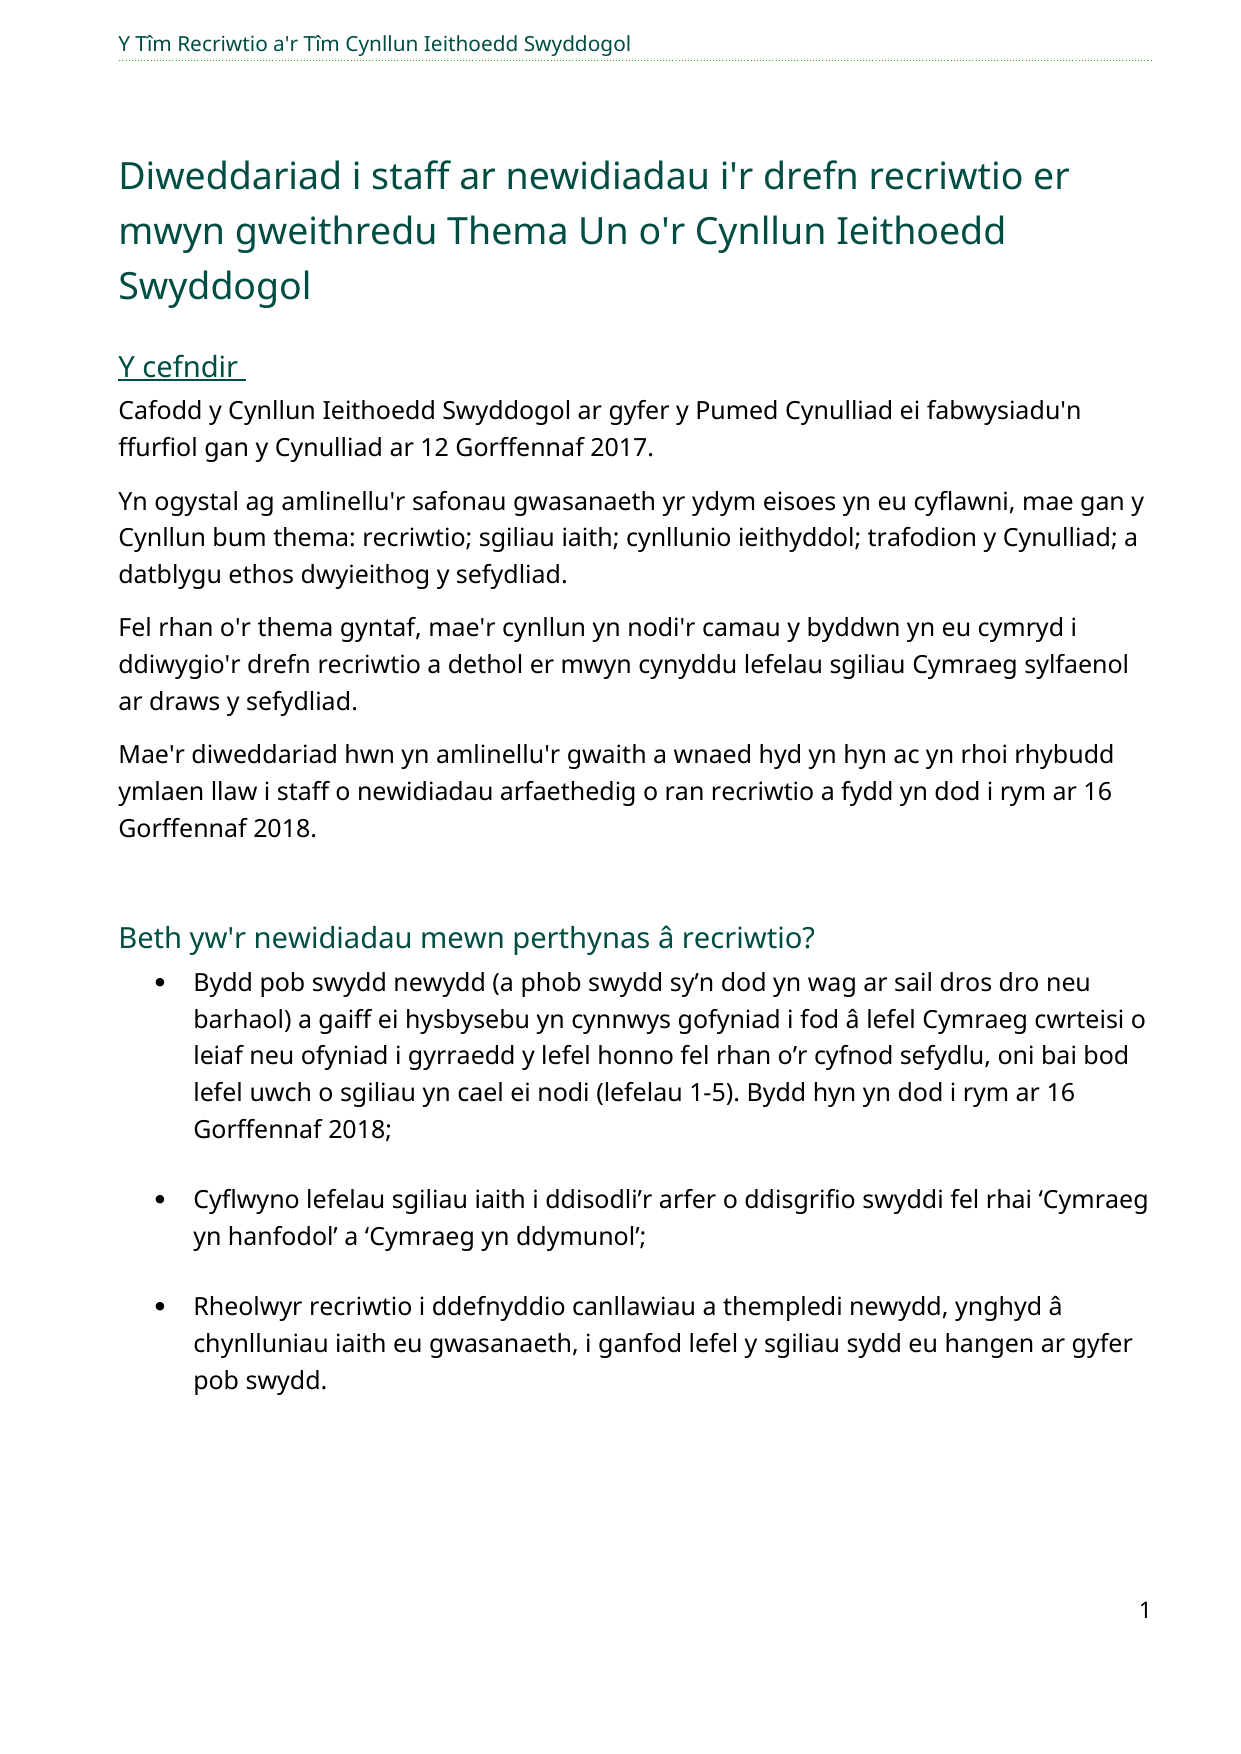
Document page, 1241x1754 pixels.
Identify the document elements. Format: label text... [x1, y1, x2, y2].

text Fel rhan o'r thema gyntaf, mae'r cynllun yn nodi'r camau y byddwn yn eu cymryd i ddiwygio'r drefn recriwtio a dethol er mwyn cynyddu lefelau sgiliau Cymraeg sylfaenol ar draws y sefydliad. [118, 610, 1152, 718]
text Cafodd y Cynllun Ieithoedd Swyddogol ar gyfer y Pumed Cynulliad ei fabwysiadu'n ffurfiol gan y Cynulliad ar 12 Gorffennaf 2017. [118, 393, 1152, 464]
list Cyflwyno lefelau sgiliau iaith i ddisodli’r arfer o ddisgrifio swyddi fel rhai ‘Cymraeg yn hanfodol’ a ‘Cymraeg yn ddymunol’; [156, 1182, 1152, 1286]
list Bydd pob swydd newydd (a phob swydd sy’n dod yn wag ar sail dros dro neu barhaol) a gaiff ei hysbysebu yn cynnwys gofyniad i fod â lefel Cymraeg cwrteisi o leiaf neu ofyniad i gyrraedd y lefel honno fel rhan o’r cyfnod sefydlu, oni bai bod lefel uwch o sgiliau yn cael ei nodi (lefelau 1-5). Bydd hyn yn dod i rym ar 16 Gorffennaf 2018; [156, 964, 1152, 1179]
subtitle Diweddariad i staff ar newidiadau i'r drefn recriwtio er mwyn gweithredu Thema Un o'r Cynllun Ieithoedd Swyddogol [118, 149, 1152, 311]
list Rheolwyr recriwtio i ddefnyddio canllawiau a thempledi newydd, ynghyd â chynlluniau iaith eu gwasanaeth, i ganfod lefel y sgiliau sydd eu hangen ar gyfer pob swydd. [156, 1289, 1152, 1397]
text Yn ogystal ag amlinellu'r safonau gwasanaeth yr ydym eisoes yn eu cyflawni, mae gan y Cynllun bum thema: recriwtio; sgiliau iaith; cynllunio ieithyddol; trafodion y Cynulliad; a datblygu ethos dwyieithog y sefydliad. [118, 483, 1152, 591]
text Mae'r diweddariad hwn yn amlinellu'r gwaith a wnaed hyd yn hyn ac yn rhoi rhybudd ymlaen llaw i staff o newidiadau arfaethedig o ran recriwtio a fydd yn dod i rym ar 16 Gorffennaf 2018. [118, 737, 1152, 845]
subtitle Y cefndir [118, 346, 1152, 386]
subtitle Beth yw'r newidiadau mewn perthynas â recriwtio? [118, 917, 1152, 957]
